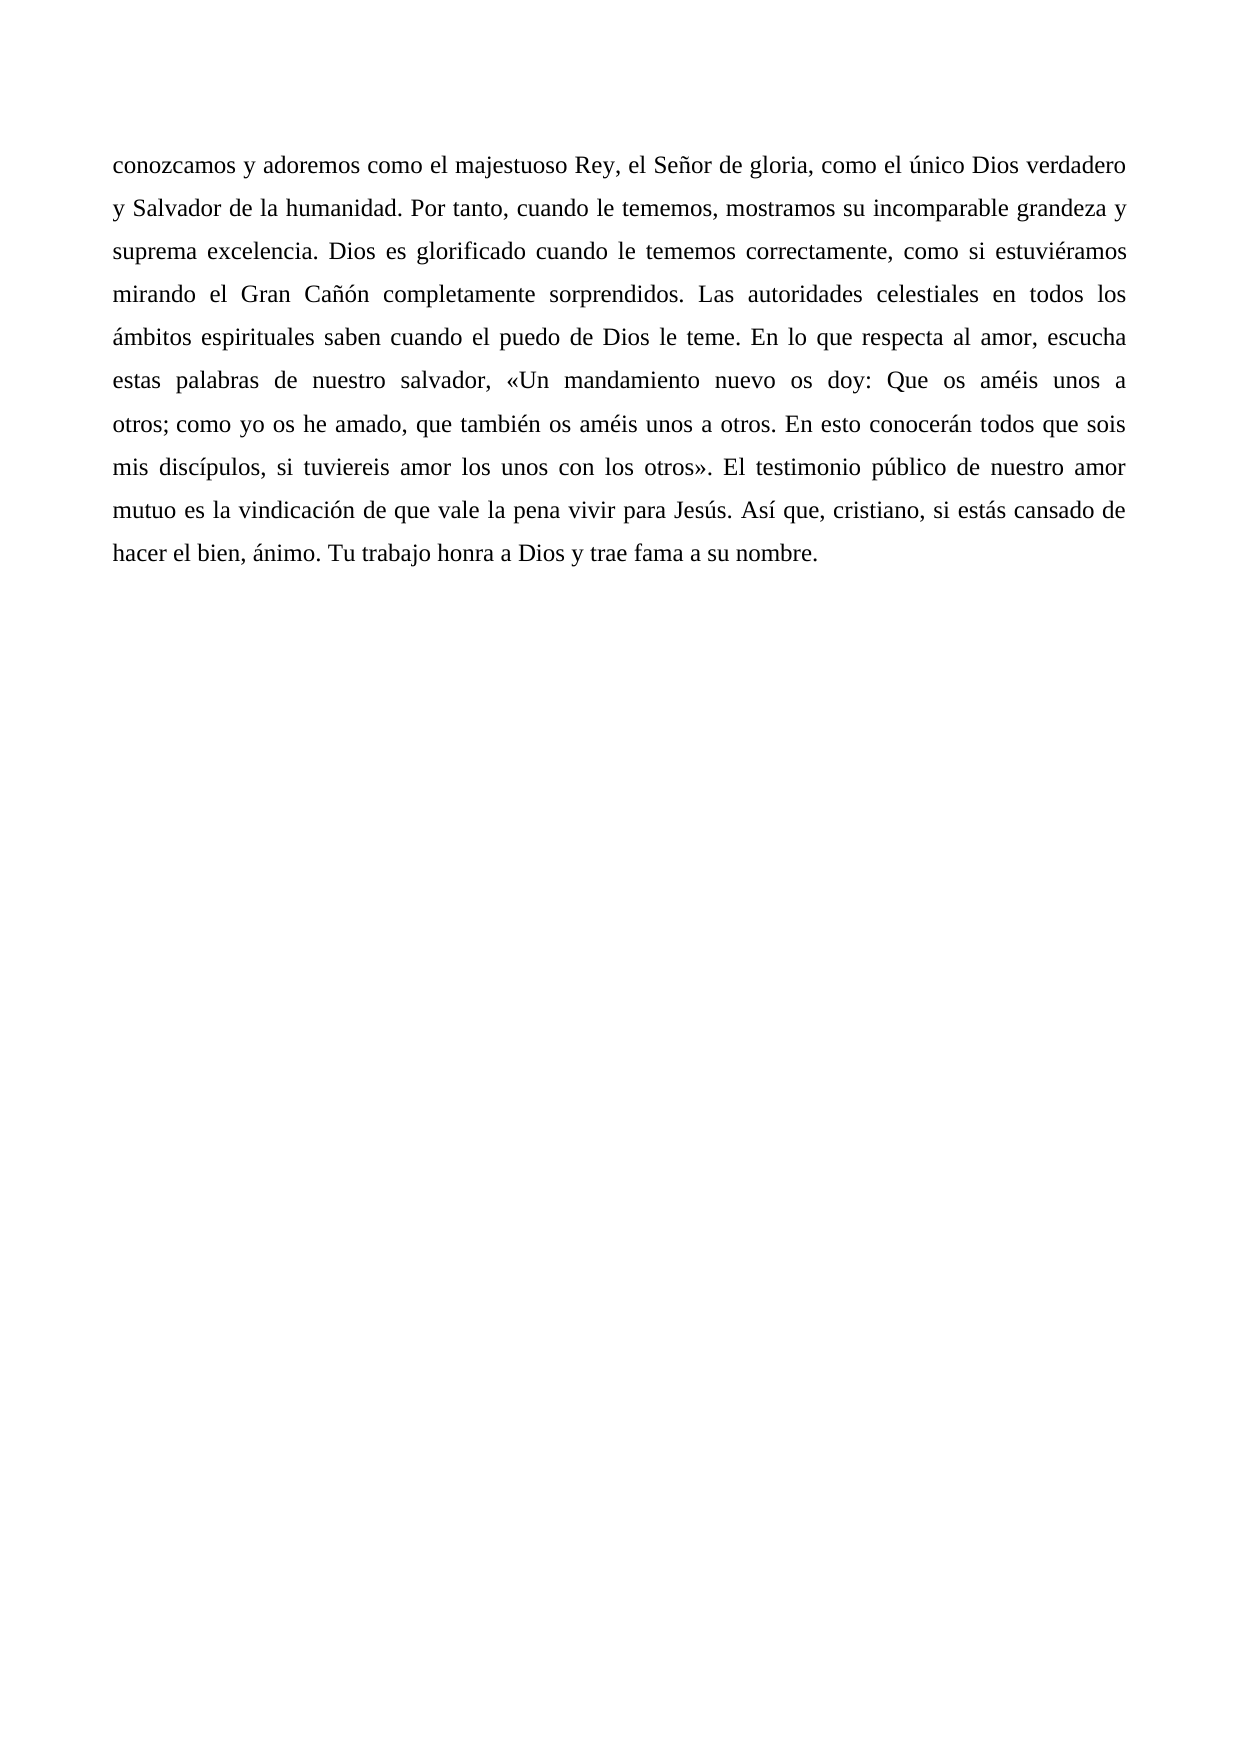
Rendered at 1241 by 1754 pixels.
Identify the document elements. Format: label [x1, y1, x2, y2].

text [112, 150, 1128, 567]
